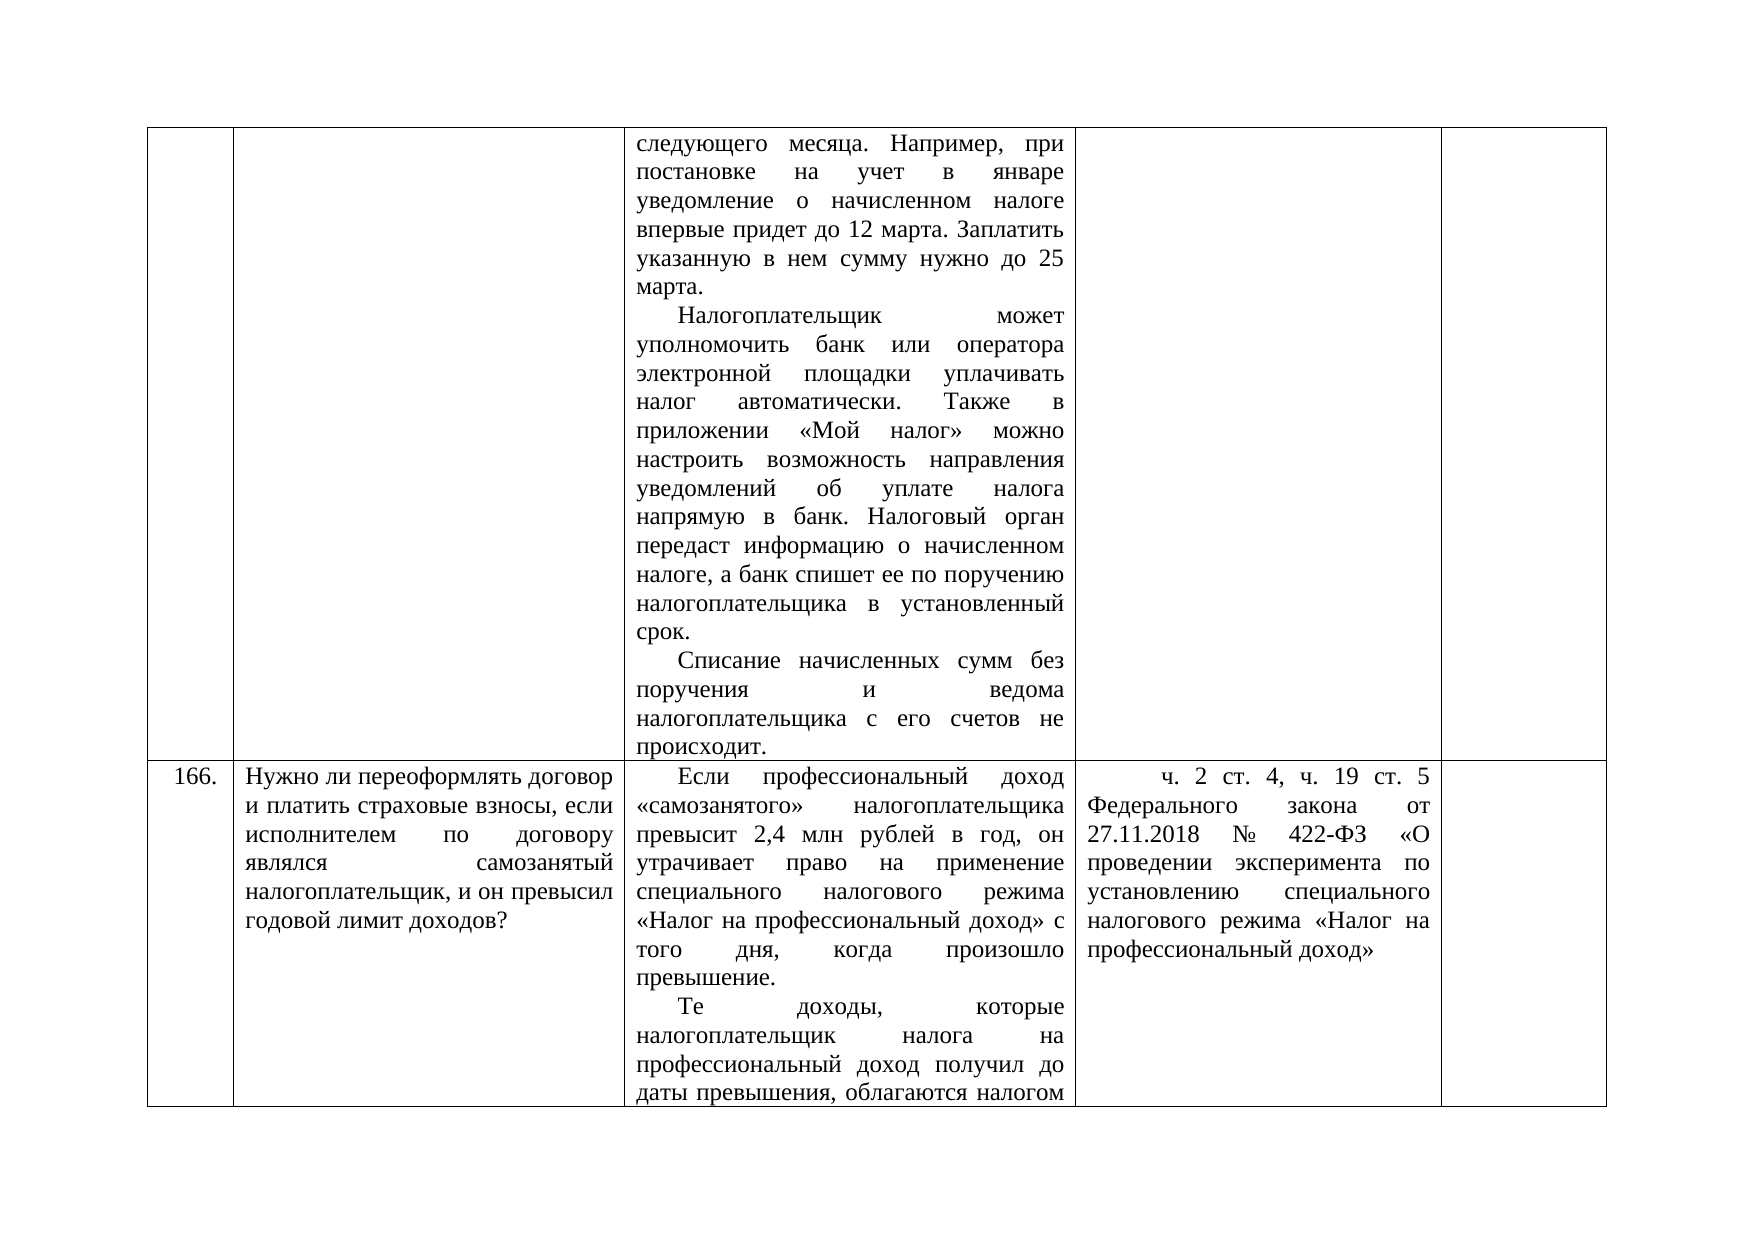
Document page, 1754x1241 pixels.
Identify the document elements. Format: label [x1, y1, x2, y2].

table_cell [1442, 761, 1606, 1106]
table_cell [234, 128, 624, 760]
table_cell [1442, 128, 1606, 760]
table_cell [148, 761, 233, 1106]
table_cell [625, 128, 1075, 760]
table_cell [1076, 128, 1441, 760]
table_cell [148, 128, 233, 760]
table_cell [625, 761, 1075, 1106]
table_cell [1076, 761, 1441, 1106]
table_cell [234, 761, 624, 1106]
